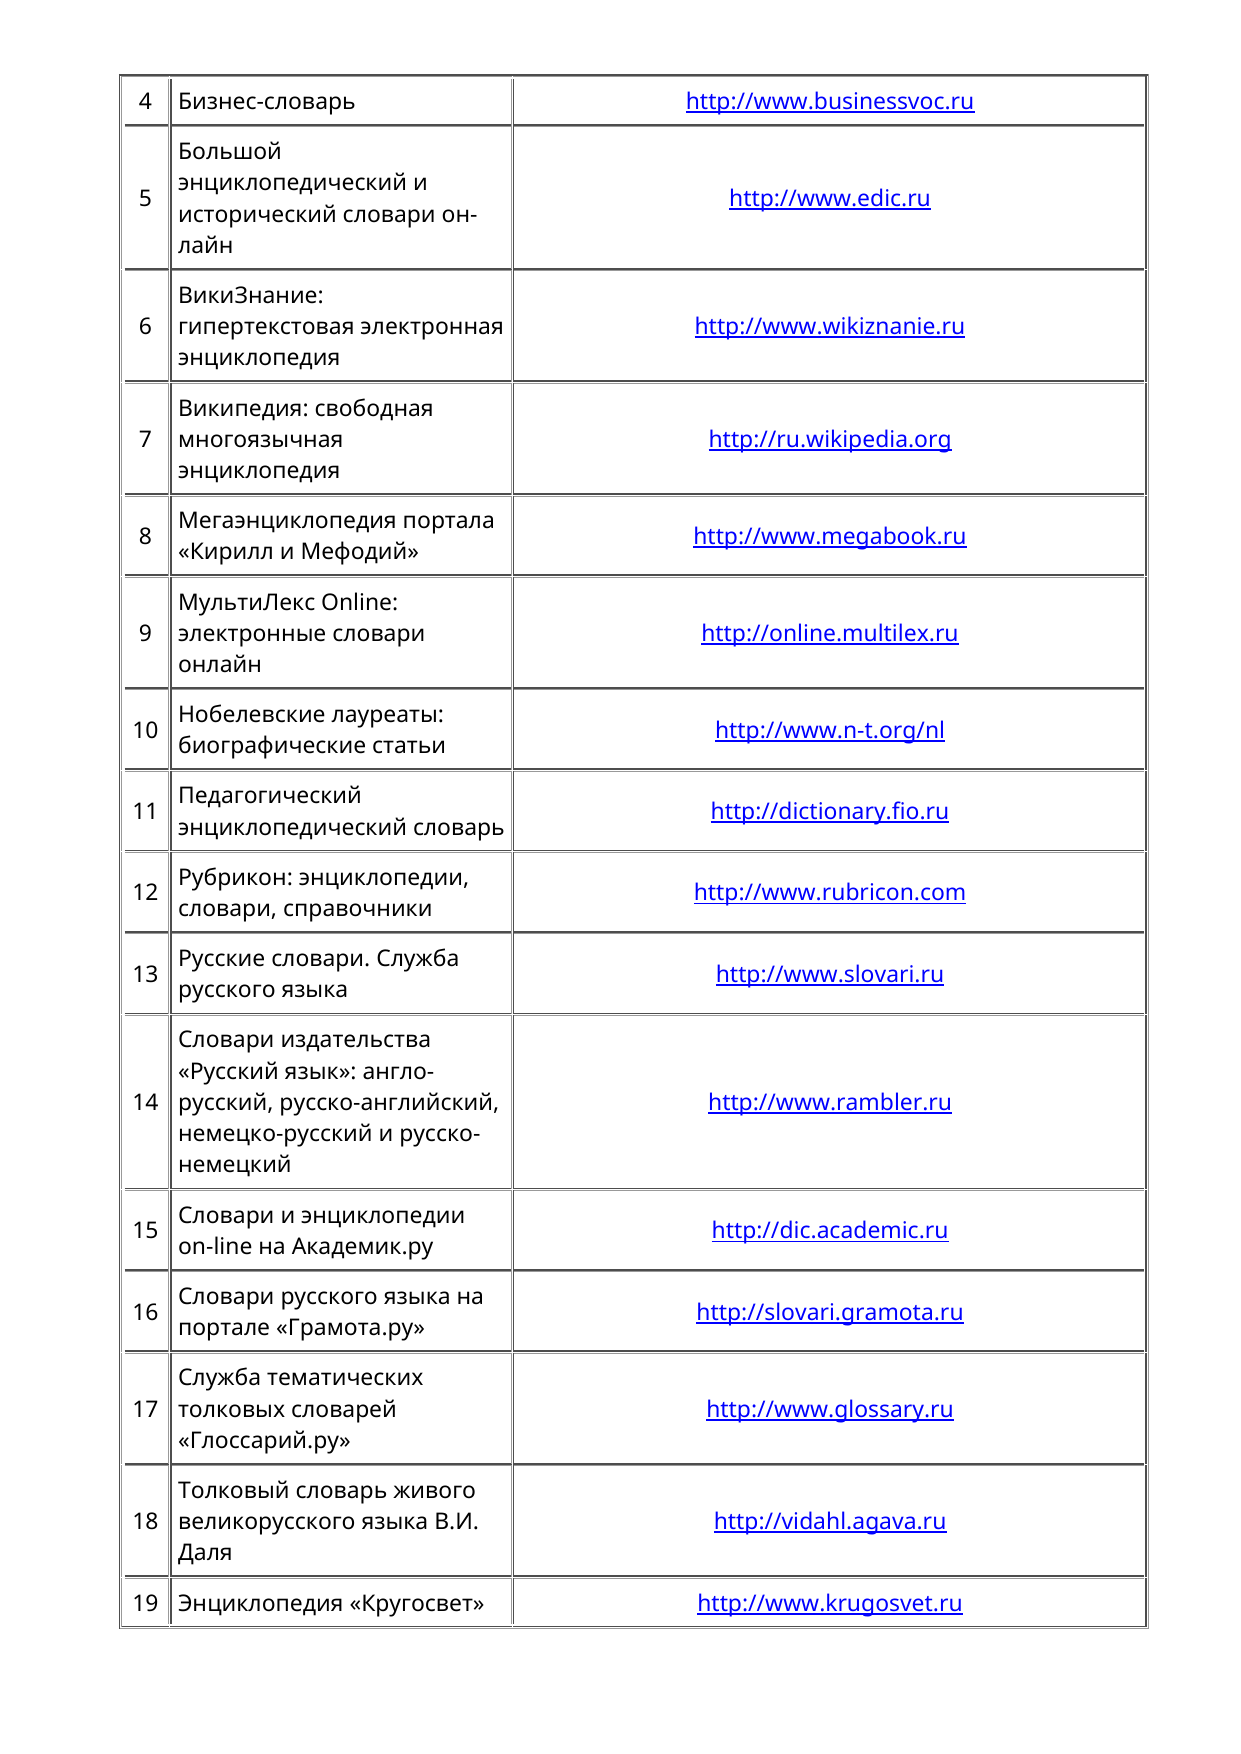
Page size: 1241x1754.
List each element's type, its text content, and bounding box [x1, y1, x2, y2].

table_cell 15 [122, 1188, 168, 1269]
table_cell Мегаэнциклопедия портала «Кирилл и Мефодий» [172, 497, 511, 574]
table_cell http://www.rubricon.com [513, 850, 1147, 931]
table_cell 13 [122, 931, 168, 1012]
table_cell Википедия: свободная многоязычная энциклопедия [172, 384, 511, 493]
table_cell Словари русского языка на портале «Грамота.ру» [172, 1272, 511, 1350]
table_cell 18 [120, 1463, 168, 1575]
table_cell Энциклопедия «Кругосвет» [170, 1579, 513, 1626]
table_cell http://vidahl.agava.ru [514, 1463, 1147, 1575]
table_cell Служба тематических толковых словарей «Глоссарий.ру» [172, 1354, 511, 1463]
table_cell http://dictionary.fio.ru [514, 768, 1146, 850]
table_cell http://www.krugosvet.ru [513, 1575, 1146, 1626]
table_cell 14 [122, 1013, 168, 1187]
table_cell МультиЛекс Online: электронные словари онлайн [172, 578, 511, 687]
table_cell 11 [122, 768, 168, 850]
table_cell 17 [122, 1350, 168, 1463]
table_cell 8 [122, 493, 168, 574]
table_cell 16 [122, 1269, 168, 1350]
table_cell http://www.wikiznanie.ru [514, 268, 1147, 380]
table_cell http://slovari.gramota.ru [514, 1269, 1145, 1350]
table_cell 6 [120, 268, 168, 380]
table_cell 9 [122, 574, 168, 687]
table_cell Словари издательства «Русский язык»: англо-русский, русско-английский, немецко-русский и русско-немецкий [172, 1016, 511, 1187]
table_cell Словари и энциклопедии on-line на Академик.ру [172, 1191, 511, 1269]
table_cell 7 [122, 380, 168, 493]
table_cell http://www.rambler.ru [514, 1013, 1146, 1187]
table_cell Бизнес-словарь [170, 77, 513, 124]
table_cell Нобелевские лауреаты: биографические статьи [172, 690, 511, 768]
table_cell Большой энциклопедический и исторический словари он-лайн [172, 127, 511, 268]
table_cell http://dic.academic.ru [514, 1188, 1146, 1269]
table_cell Рубрикон: энциклопедии, словари, справочники [172, 853, 511, 931]
table_cell ВикиЗнание: гипертекстовая электронная энциклопедия [172, 271, 511, 380]
table_cell 4 [122, 76, 170, 124]
table_cell 10 [122, 687, 168, 768]
table_cell http://www.n-t.org/nl [514, 687, 1145, 768]
table_cell http://www.megabook.ru [514, 493, 1146, 574]
table_cell Толковый словарь живого великорусского языка В.И. Даля [172, 1466, 511, 1575]
table_cell Русские словари. Служба русского языка [172, 934, 511, 1012]
table_cell Педагогический энциклопедический словарь [172, 772, 511, 850]
table_cell 12 [120, 850, 170, 931]
table_cell http://www.glossary.ru [514, 1350, 1146, 1463]
table_cell 5 [122, 124, 168, 268]
table_cell http://www.edic.ru [514, 124, 1145, 268]
table_cell http://www.slovari.ru [514, 931, 1145, 1012]
table_cell 19 [122, 1575, 170, 1626]
table_cell http://online.multilex.ru [514, 574, 1146, 687]
table_cell http://www.businessvoc.ru [513, 77, 1145, 124]
table_cell http://ru.wikipedia.org [514, 380, 1146, 493]
